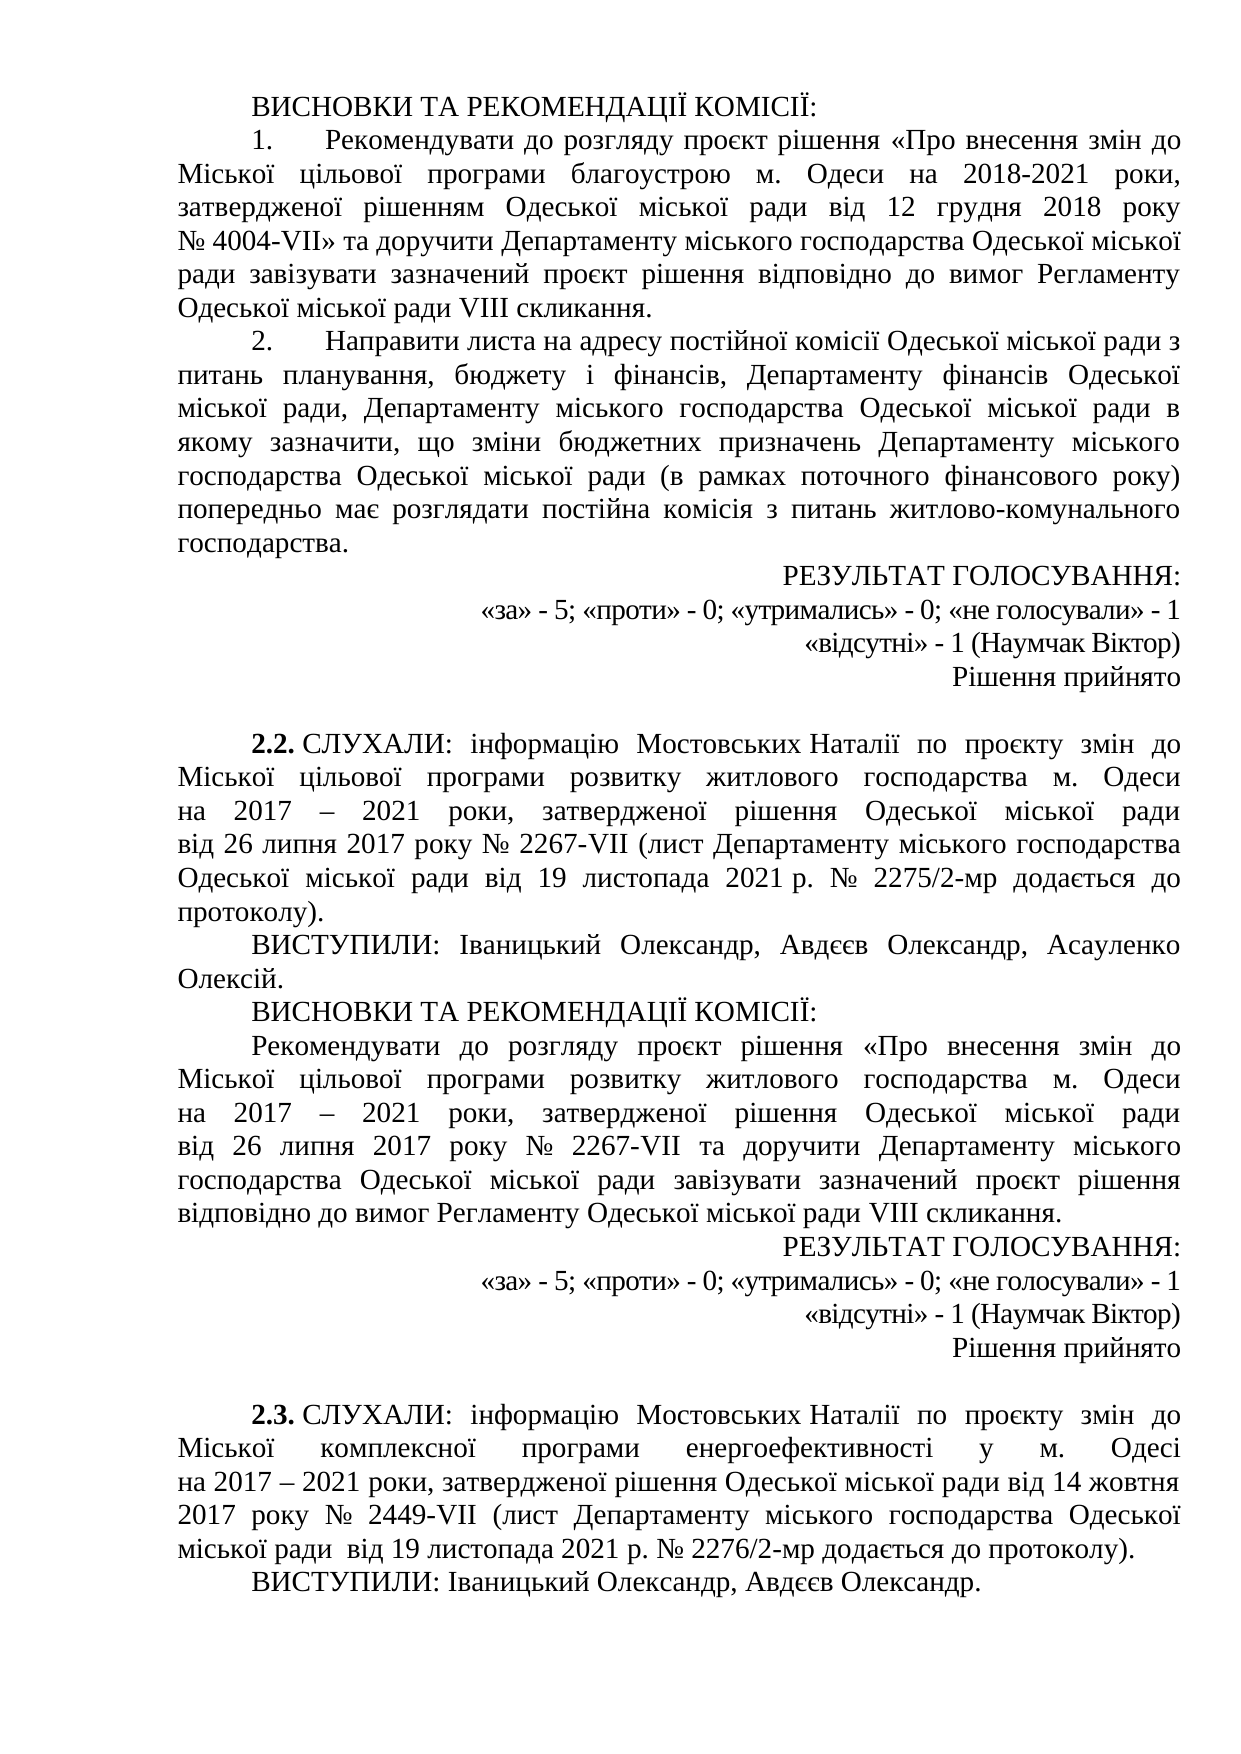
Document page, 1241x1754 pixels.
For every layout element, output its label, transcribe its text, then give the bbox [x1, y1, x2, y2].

text ВИСТУПИЛИ: Іваницький Олександр, Авдєєв Олександр, Асауленко Олексій. [177, 927, 1181, 994]
text 2. Направити листа на адресу постійної комісії Одеської міської ради з питань планування, бюджету і фінансів, Департаменту фінансів Одеської міської ради, Департаменту міського господарства Одеської міської ради в якому зазначити, що зміни бюджетних призначень Департаменту міського господарства Одеської міської ради (в рамках поточного фінансового року) попередньо має розглядати постійна комісія з питань житлово-комунального господарства. [177, 323, 1181, 558]
text ВИСНОВКИ ТА РЕКОМЕНДАЦІЇ КОМІСІЇ: [177, 994, 1181, 1028]
text Рекомендувати до розгляду проєкт рішення «Про внесення змін до Міської цільової програми розвитку житлового господарства м. Одеси на 2017 – 2021 роки, затвердженої рішення Одеської міської ради від 26 липня 2017 року № 2267-VII та доручити Департаменту міського господарства Одеської міської ради завізувати зазначений проєкт рішення відповідно до вимог Регламенту Одеської міської ради VIIІ скликання. [177, 1028, 1181, 1229]
text «за» - 5; «проти» - 0; «утримались» - 0; «не голосували» - 1 [177, 592, 1181, 625]
text РЕЗУЛЬТАТ ГОЛОСУВАННЯ: [177, 558, 1181, 592]
text ВИСНОВКИ ТА РЕКОМЕНДАЦІЇ КОМІСІЇ: [177, 89, 1181, 122]
text «за» - 5; «проти» - 0; «утримались» - 0; «не голосували» - 1 [177, 1263, 1181, 1296]
text «відсутні» - 1 (Наумчак Віктор) [177, 1296, 1181, 1330]
text Рішення прийнято [177, 1330, 1181, 1363]
text 2.3. СЛУХАЛИ: інформацію Мостовських Наталії по проєкту змін до Міської комплексної програми енергоефективності у м. Одесі на 2017 – 2021 роки, затвердженої рішення Одеської міської ради від 14 жовтня 2017 року № 2449-VII (лист Департаменту міського господарства Одеської міської ради від 19 листопада 2021 р. № 2276/2-мр додається до протоколу). [177, 1397, 1181, 1564]
text РЕЗУЛЬТАТ ГОЛОСУВАННЯ: [177, 1229, 1181, 1263]
text «відсутні» - 1 (Наумчак Віктор) [177, 625, 1181, 659]
text 2.2. СЛУХАЛИ: інформацію Мостовських Наталії по проєкту змін до Міської цільової програми розвитку житлового господарства м. Одеси на 2017 – 2021 роки, затвердженої рішення Одеської міської ради від 26 липня 2017 року № 2267-VII (лист Департаменту міського господарства Одеської міської ради від 19 листопада 2021 р. № 2275/2-мр додається до протоколу). [177, 726, 1181, 927]
text ВИСТУПИЛИ: Іваницький Олександр, Авдєєв Олександр. [177, 1564, 1181, 1598]
text Рішення прийнято [177, 659, 1181, 692]
text 1. Рекомендувати до розгляду проєкт рішення «Про внесення змін до Міської цільової програми благоустрою м. Одеси на 2018-2021 роки, затвердженої рішенням Одеської міської ради від 12 грудня 2018 року № 4004-VII» та доручити Департаменту міського господарства Одеської міської ради завізувати зазначений проєкт рішення відповідно до вимог Регламенту Одеської міської ради VIIІ скликання. [177, 122, 1181, 323]
